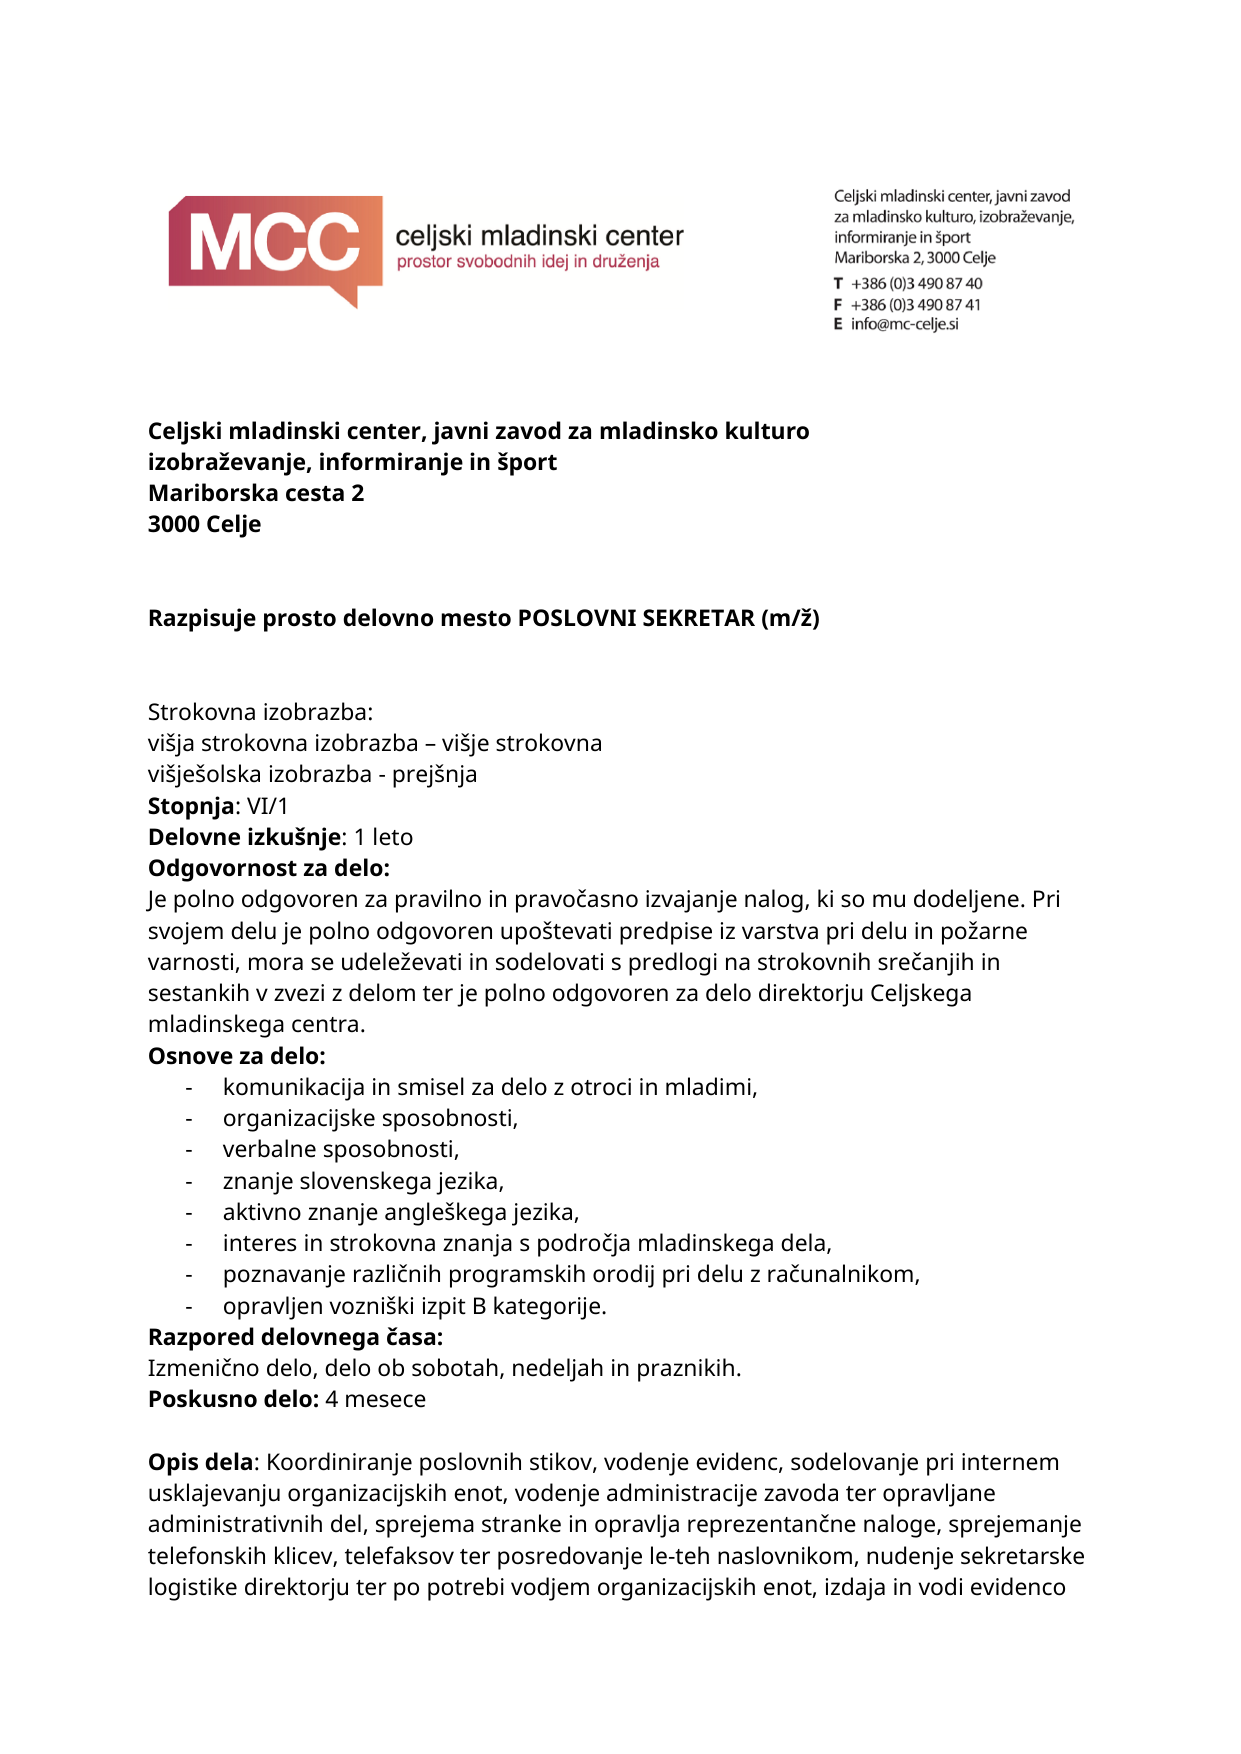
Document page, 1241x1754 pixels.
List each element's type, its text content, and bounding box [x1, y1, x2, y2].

list organizacijske sposobnosti, [185, 1102, 1093, 1133]
list komunikacija in smisel za delo z otroci in mladimi, [185, 1071, 1093, 1102]
list interes in strokovna znanja s področja mladinskega dela, [185, 1227, 1093, 1258]
text višja strokovna izobrazba – višje strokovna [148, 727, 1093, 758]
text Poskusno delo: 4 mesece [148, 1383, 1093, 1414]
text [148, 1446, 1093, 1602]
text Razpored delovnega časa: [148, 1321, 1093, 1352]
list verbalne sposobnosti, [185, 1133, 1093, 1164]
list opravljen vozniški izpit B kategorije. [185, 1289, 1093, 1321]
text Razpisuje prosto delovno mesto POSLOVNI SEKRETAR (m/ž) [148, 602, 1093, 633]
text Delovne izkušnje: 1 leto [148, 821, 1093, 852]
text višješolska izobrazba - prejšnja [148, 758, 1093, 789]
text Je polno odgovoren za pravilno in pravočasno izvajanje nalog, ki so mu dodeljene. Pri svojem delu je polno odgovoren upoštevati predpise iz varstva pri delu in požarne varnosti, mora se udeleževati in sodelovati s predlogi na strokovnih srečanjih in sestankih v zvezi z delom ter je polno odgovoren za delo direktorju Celjskega mladinskega centra. [148, 883, 1093, 1039]
list poznavanje različnih programskih orodij pri delu z računalnikom, [185, 1258, 1093, 1289]
text Strokovna izobrazba: [148, 696, 1093, 727]
text Stopnja: VI/1 [148, 789, 1093, 821]
text Odgovornost za delo: [148, 852, 1093, 883]
text Celjski mladinski center, javni zavod za mladinsko kulturo [148, 414, 1093, 446]
text Osnove za delo: [148, 1039, 1093, 1071]
picture [147, 178, 1093, 352]
list znanje slovenskega jezika, [185, 1164, 1093, 1196]
list aktivno znanje angleškega jezika, [185, 1196, 1093, 1227]
text izobraževanje, informiranje in šport [148, 446, 1093, 477]
text Izmenično delo, delo ob sobotah, nedeljah in praznikih. [148, 1352, 1093, 1383]
text Mariborska cesta 2 [148, 477, 1093, 508]
text 3000 Celje [148, 508, 1093, 539]
